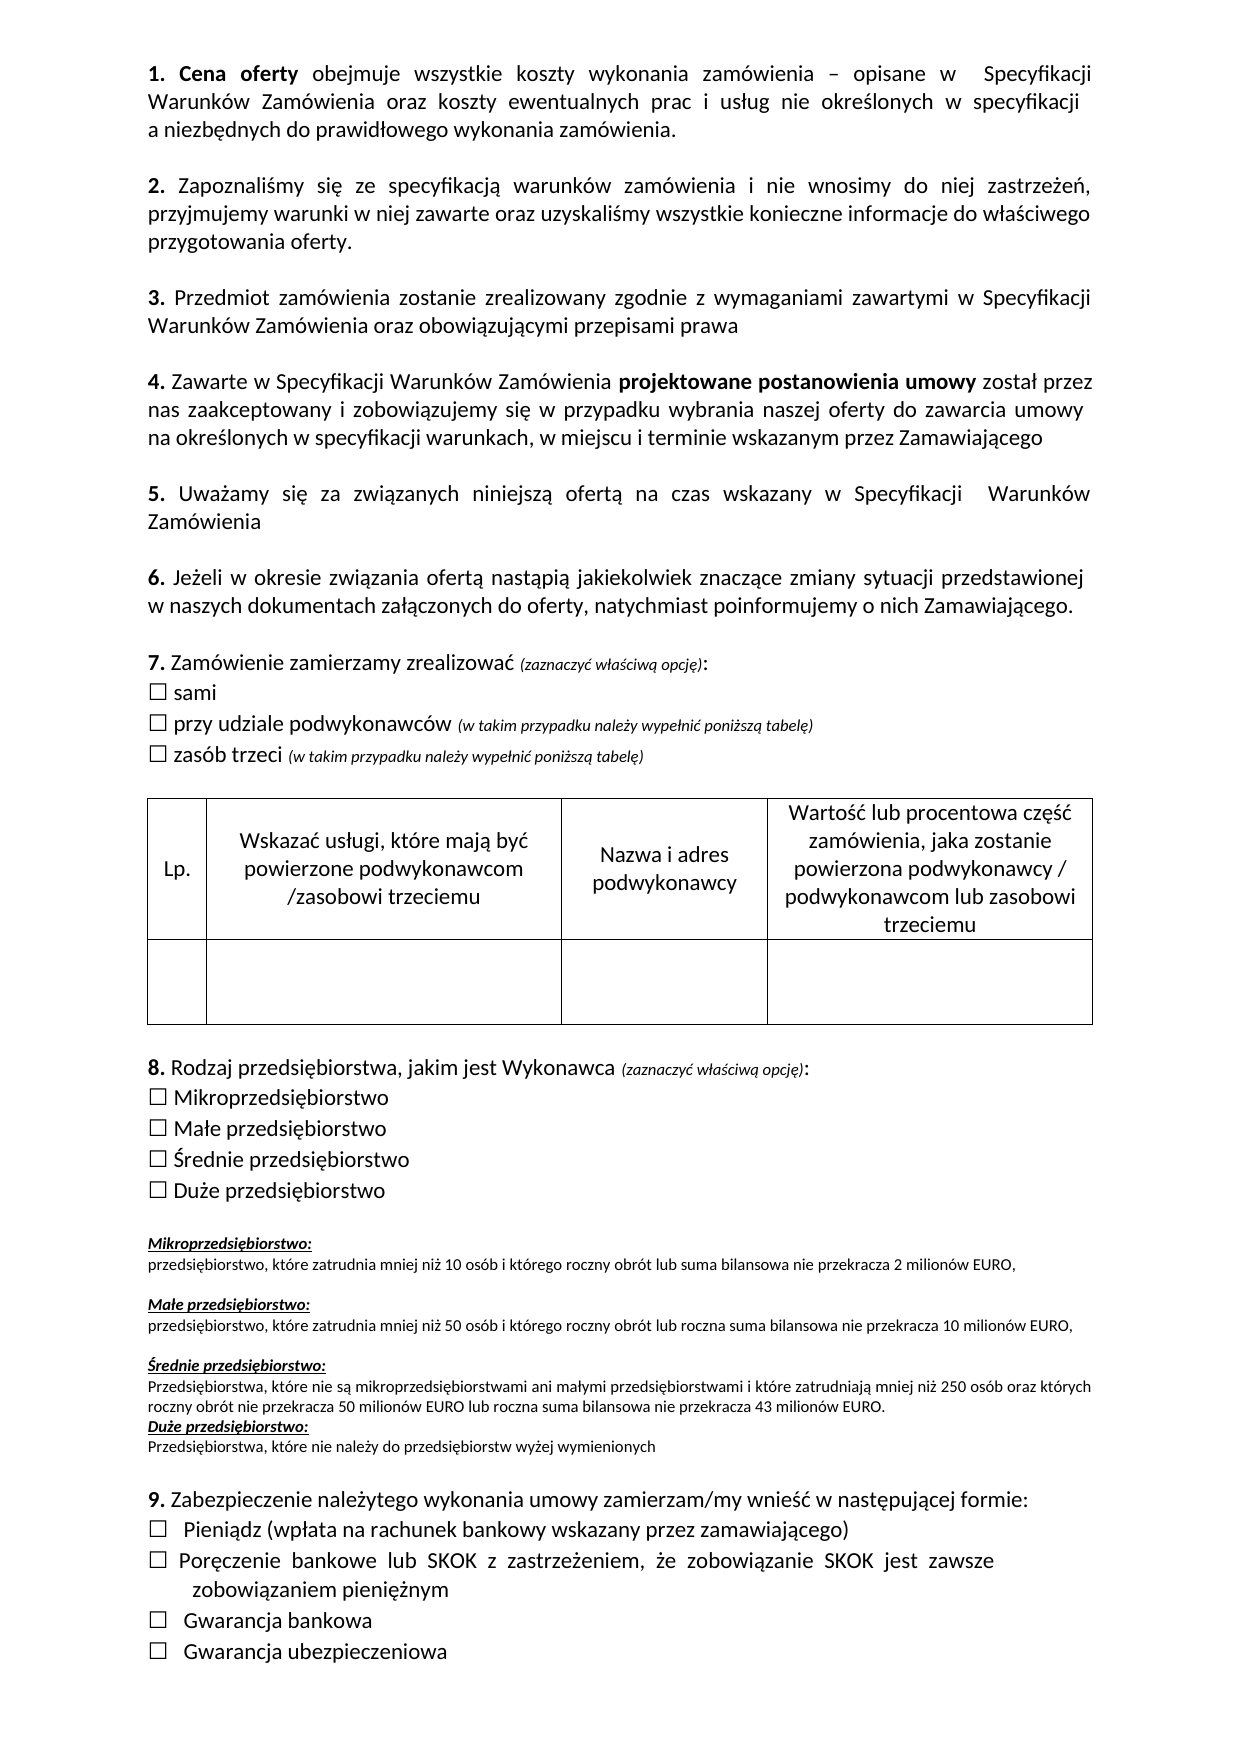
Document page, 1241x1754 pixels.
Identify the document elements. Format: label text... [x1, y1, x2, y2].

text 3. Przedmiot zamówienia zostanie zrealizowany zgodnie z wymaganiami zawartymi w Specyfikacji Warunków Zamówienia oraz obowiązującymi przepisami prawa [148, 283, 1093, 339]
text Mikroprzedsiębiorstwo [148, 1081, 1093, 1112]
text zasób trzeci (w takim przypadku należy wypełnić poniższą tabelę) [148, 738, 1093, 769]
text Małe przedsiębiorstwo: [148, 1294, 1093, 1315]
table_header Wartość lub procentowa część zamówienia, jaka zostanie powierzona podwykonawcy / podwykonawcom lub zasobowi trzeciemu [768, 799, 1092, 938]
text przy udziale podwykonawców (w takim przypadku należy wypełnić poniższą tabelę) [148, 707, 1093, 738]
text Małe przedsiębiorstwo [148, 1112, 1093, 1143]
text Pieniądz (wpłata na rachunek bankowy wskazany przez zamawiającego) [148, 1513, 1093, 1544]
table_cell [207, 940, 561, 1023]
text 8. Rodzaj przedsiębiorstwa, jakim jest Wykonawca (zaznaczyć właściwą opcję): [148, 1053, 1093, 1081]
text Średnie przedsiębiorstwo: [148, 1356, 1093, 1376]
text przedsiębiorstwo, które zatrudnia mniej niż 10 osób i którego roczny obrót lub suma bilansowa nie przekracza 2 milionów EURO, [148, 1254, 1093, 1274]
text przedsiębiorstwo, które zatrudnia mniej niż 50 osób i którego roczny obrót lub roczna suma bilansowa nie przekracza 10 milionów EURO, [148, 1315, 1093, 1335]
table_header Nazwa i adres podwykonawcy [562, 799, 767, 938]
text 9. Zabezpieczenie należytego wykonania umowy zamierzam/my wnieść w następującej formie: [148, 1485, 1093, 1513]
text Poręczenie bankowe lub SKOK z zastrzeżeniem, że zobowiązanie SKOK jest zawsze zobowiązaniem pieniężnym [148, 1544, 1093, 1604]
text sami [148, 676, 1093, 707]
text Gwarancja bankowa [148, 1604, 1093, 1635]
text 2. Zapoznaliśmy się ze specyfikacją warunków zamówienia i nie wnosimy do niej zastrzeżeń, przyjmujemy warunki w niej zawarte oraz uzyskaliśmy wszystkie konieczne informacje do właściwego przygotowania oferty. [148, 171, 1093, 255]
table_cell [768, 940, 1092, 1023]
text Przedsiębiorstwa, które nie należy do przedsiębiorstw wyżej wymienionych [148, 1437, 1093, 1457]
text Duże przedsiębiorstwo: [148, 1416, 1093, 1437]
table_header Lp. [148, 799, 206, 938]
text 7. Zamówienie zamierzamy zrealizować (zaznaczyć właściwą opcję): [148, 648, 1093, 676]
text 5. Uważamy się za związanych niniejszą ofertą na czas wskazany w Specyfikacji Warunków Zamówienia [148, 479, 1093, 536]
text Mikroprzedsiębiorstwo: [148, 1234, 1093, 1254]
text 4. Zawarte w Specyfikacji Warunków Zamówienia projektowane postanowienia umowy został przez nas zaakceptowany i zobowiązujemy się w przypadku wybrania naszej oferty do zawarcia umowy na określonych w specyfikacji warunkach, w miejscu i terminie wskazanym przez Zamawiającego [148, 367, 1093, 451]
text 1. Cena oferty obejmuje wszystkie koszty wykonania zamówienia – opisane w Specyfikacji Warunków Zamówienia oraz koszty ewentualnych prac i usług nie określonych w specyfikacji a niezbędnych do prawidłowego wykonania zamówienia. [148, 59, 1093, 143]
table_cell [562, 940, 767, 1023]
text Duże przedsiębiorstwo [148, 1174, 1093, 1206]
text Gwarancja ubezpieczeniowa [148, 1635, 1093, 1666]
text Średnie przedsiębiorstwo [148, 1143, 1093, 1174]
text Przedsiębiorstwa, które nie są mikroprzedsiębiorstwami ani małymi przedsiębiorstwami i które zatrudniają mniej niż 250 osób oraz których roczny obrót nie przekracza 50 milionów EURO lub roczna suma bilansowa nie przekracza 43 milionów EURO. [148, 1376, 1093, 1416]
text 6. Jeżeli w okresie związania ofertą nastąpią jakiekolwiek znaczące zmiany sytuacji przedstawionej w naszych dokumentach załączonych do oferty, natychmiast poinformujemy o nich Zamawiającego. [148, 563, 1093, 619]
table_cell [148, 940, 206, 1023]
table_header Wskazać usługi, które mają być powierzone podwykonawcom /zasobowi trzeciemu [207, 799, 561, 938]
